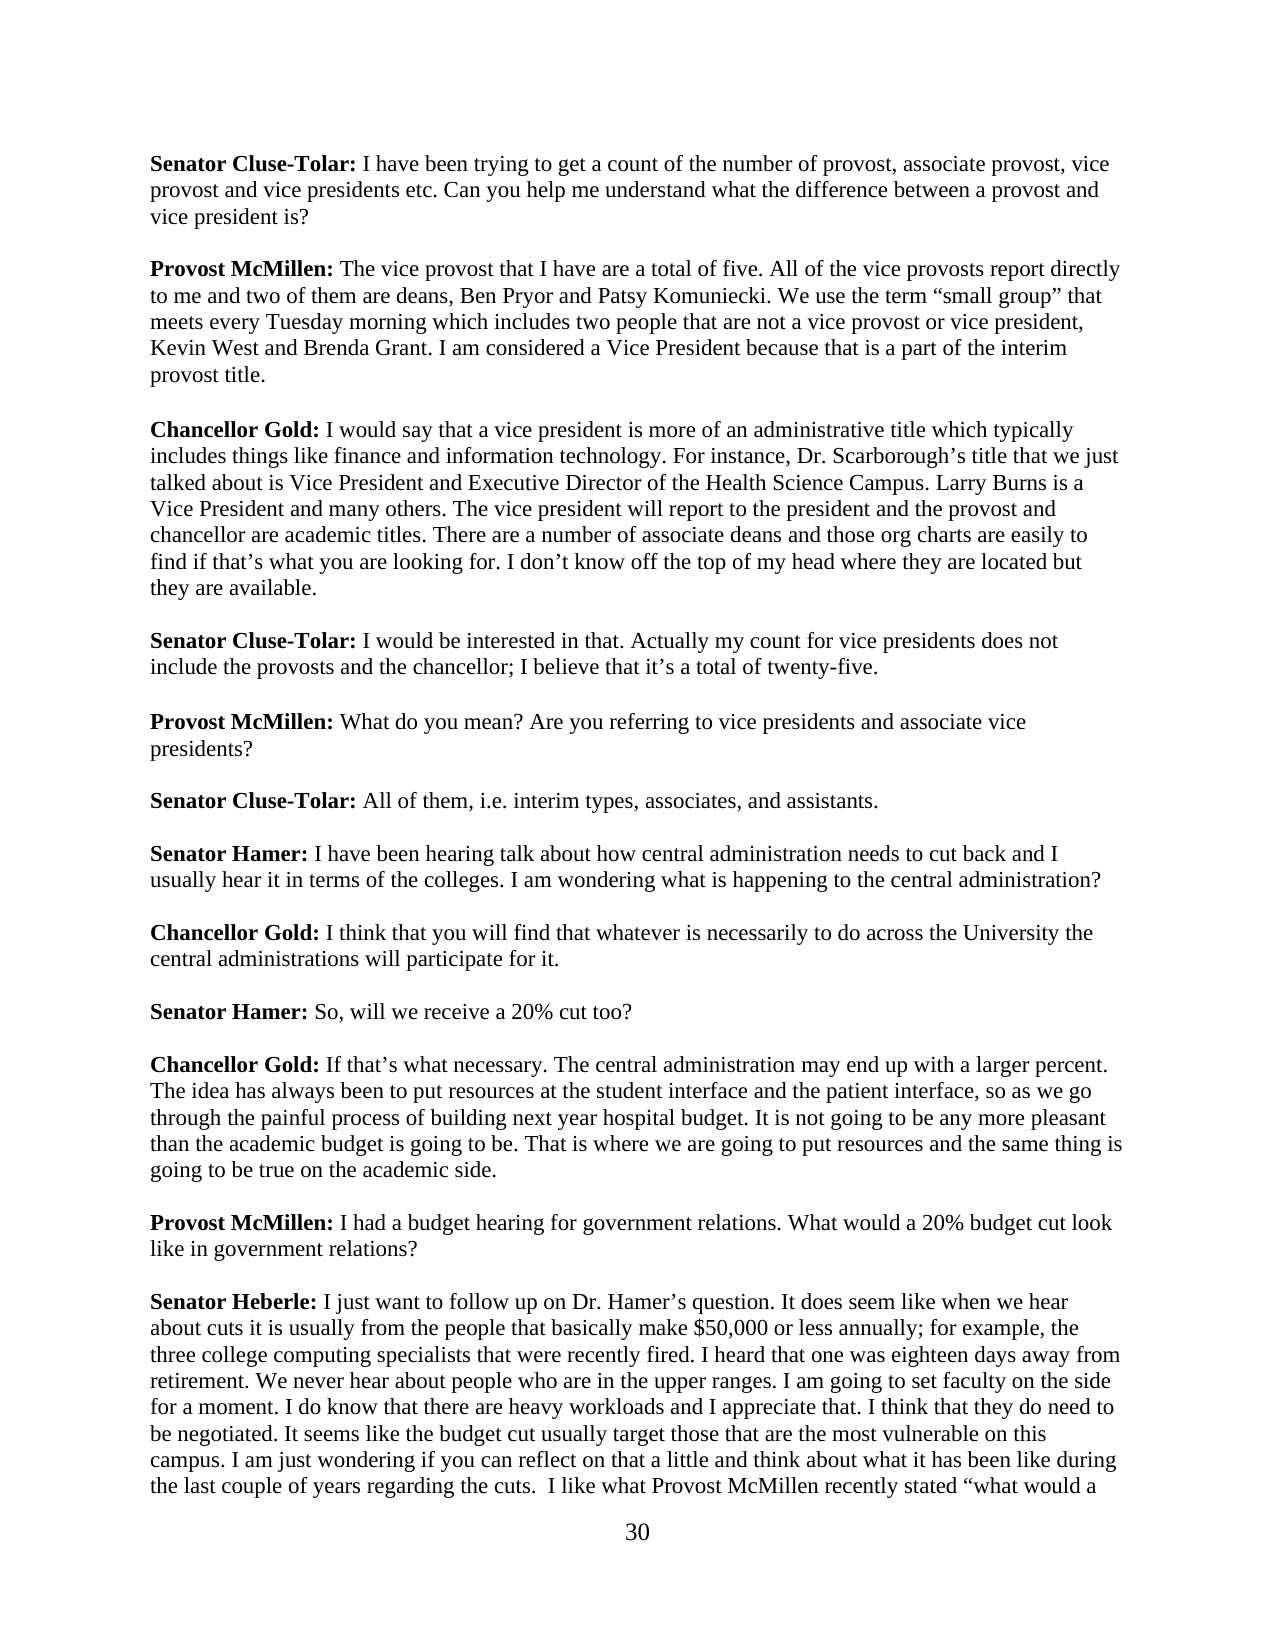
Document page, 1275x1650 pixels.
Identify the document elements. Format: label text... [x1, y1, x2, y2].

text Chancellor Gold: I think that you will find that whatever is necessarily to do across the University the central administrations will participate for it. [150, 919, 1125, 972]
text Senator Cluse-Tolar: All of them, i.e. interim types, associates, and assistants. [150, 787, 1125, 814]
text Senator Cluse-Tolar: I have been trying to get a count of the number of provost, associate provost, vice provost and vice presidents etc. Can you help me understand what the difference between a provost and vice president is? [150, 150, 1125, 229]
text Chancellor Gold: If that’s what necessary. The central administration may end up with a larger percent. The idea has always been to put resources at the student interface and the patient interface, so as we go through the painful process of building next year hospital budget. It is not going to be any more pleasant than the academic budget is going to be. That is where we are going to put resources and the same thing is going to be true on the academic side. [150, 1051, 1125, 1183]
text Senator Hamer: I have been hearing talk about how central administration needs to cut back and I usually hear it in terms of the colleges. I am wondering what is happening to the central administration? [150, 840, 1125, 893]
text Provost McMillen: The vice provost that I have are a total of five. All of the vice provosts report directly to me and two of them are deans, Ben Pryor and Patsy Komuniecki. We use the term “small group” that meets every Tuesday morning which includes two people that are not a vice provost or vice president, Kevin West and Brenda Grant. I am considered a Vice President because that is a part of the interim provost title. [150, 255, 1125, 387]
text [150, 1288, 1125, 1499]
text Chancellor Gold: I would say that a vice president is more of an administrative title which typically includes things like finance and information technology. For instance, Dr. Scarborough’s title that we just talked about is Vice President and Executive Director of the Health Science Campus. Larry Burns is a Vice President and many others. The vice president will report to the president and the provost and chancellor are academic titles. There are a number of associate deans and those org charts are easily to find if that’s what you are looking for. I don’t know off the top of my head where they are located but they are available. [150, 416, 1125, 600]
text Provost McMillen: I had a budget hearing for government relations. What would a 20% budget cut look like in government relations? [150, 1209, 1125, 1262]
text Senator Cluse-Tolar: I would be interested in that. Actually my count for vice presidents does not include the provosts and the chancellor; I believe that it’s a total of twenty-five. [150, 627, 1125, 679]
text Senator Hamer: So, will we receive a 20% cut too? [150, 998, 1125, 1024]
text Provost McMillen: What do you mean? Are you referring to vice presidents and associate vice presidents? [150, 708, 1125, 761]
